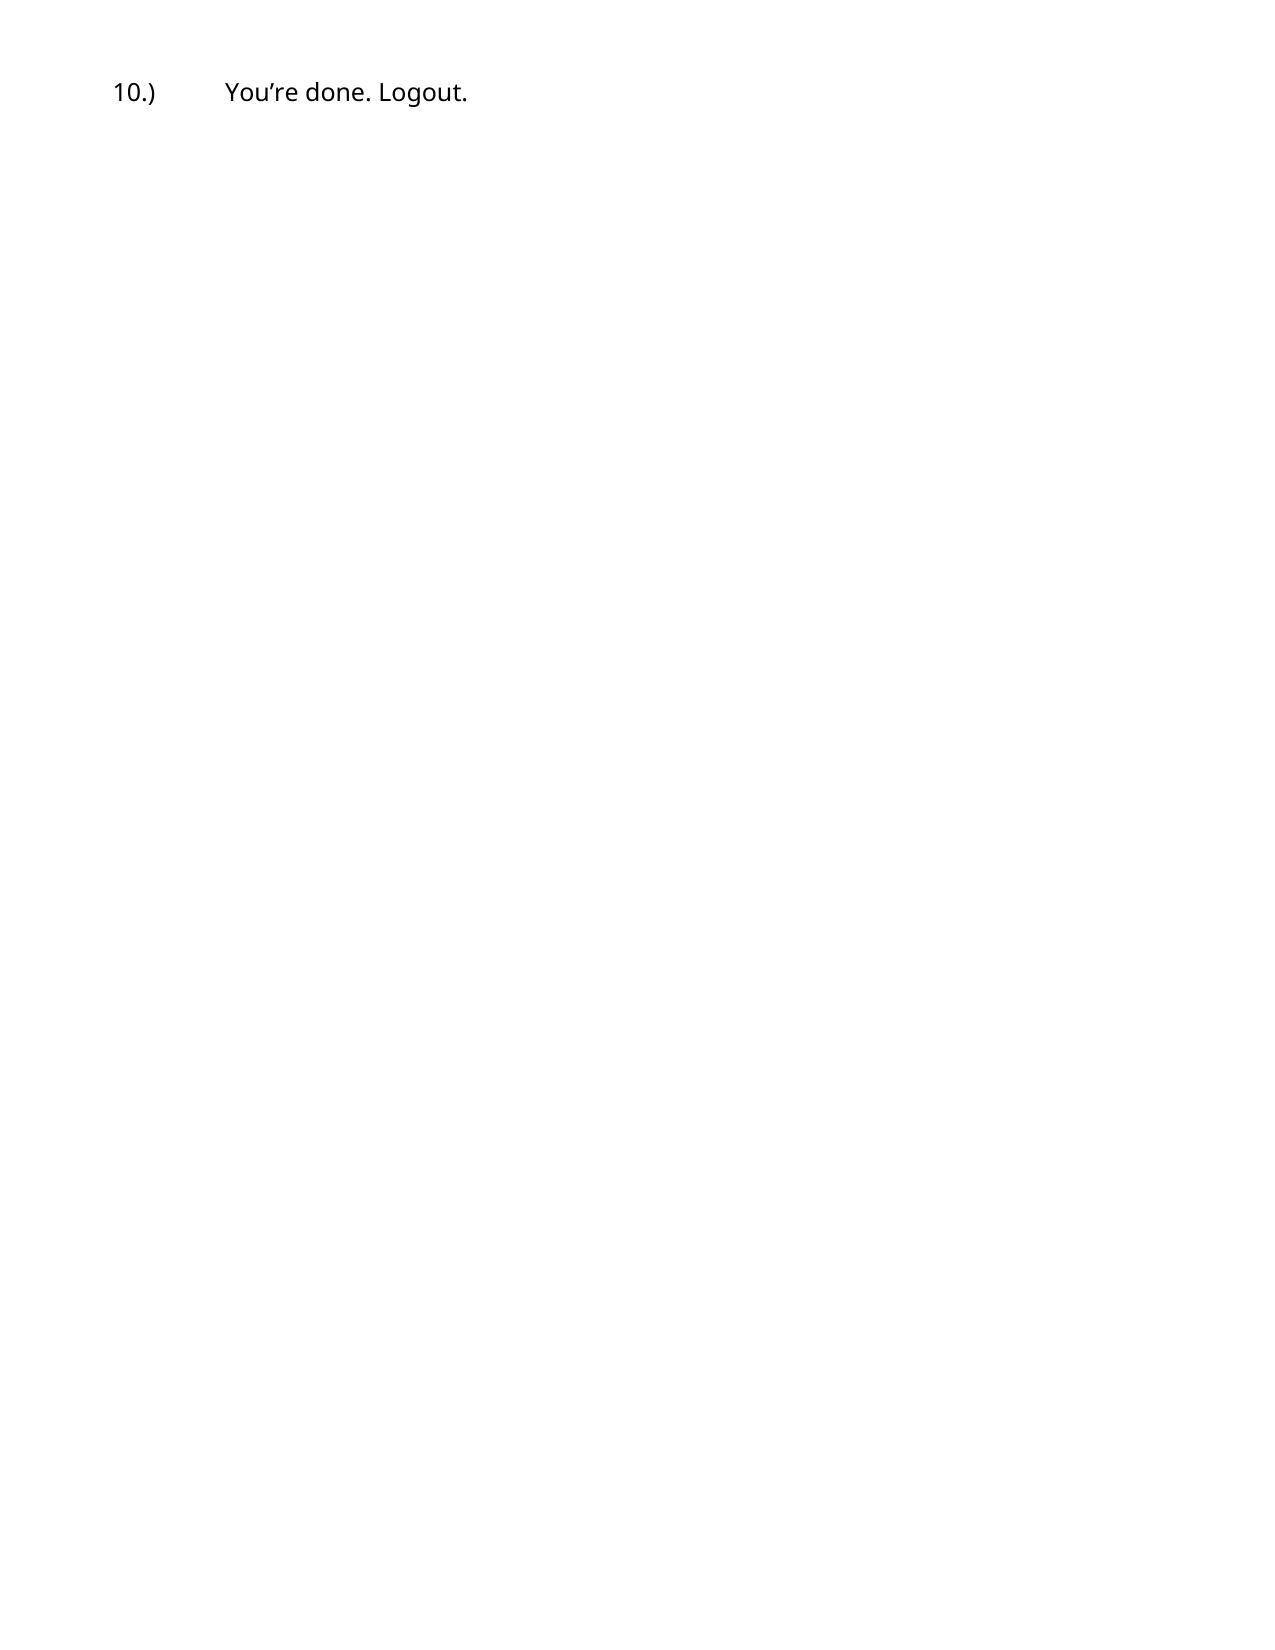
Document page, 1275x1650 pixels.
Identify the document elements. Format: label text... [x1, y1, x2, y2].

list You’re done. Logout. [112, 75, 1200, 109]
